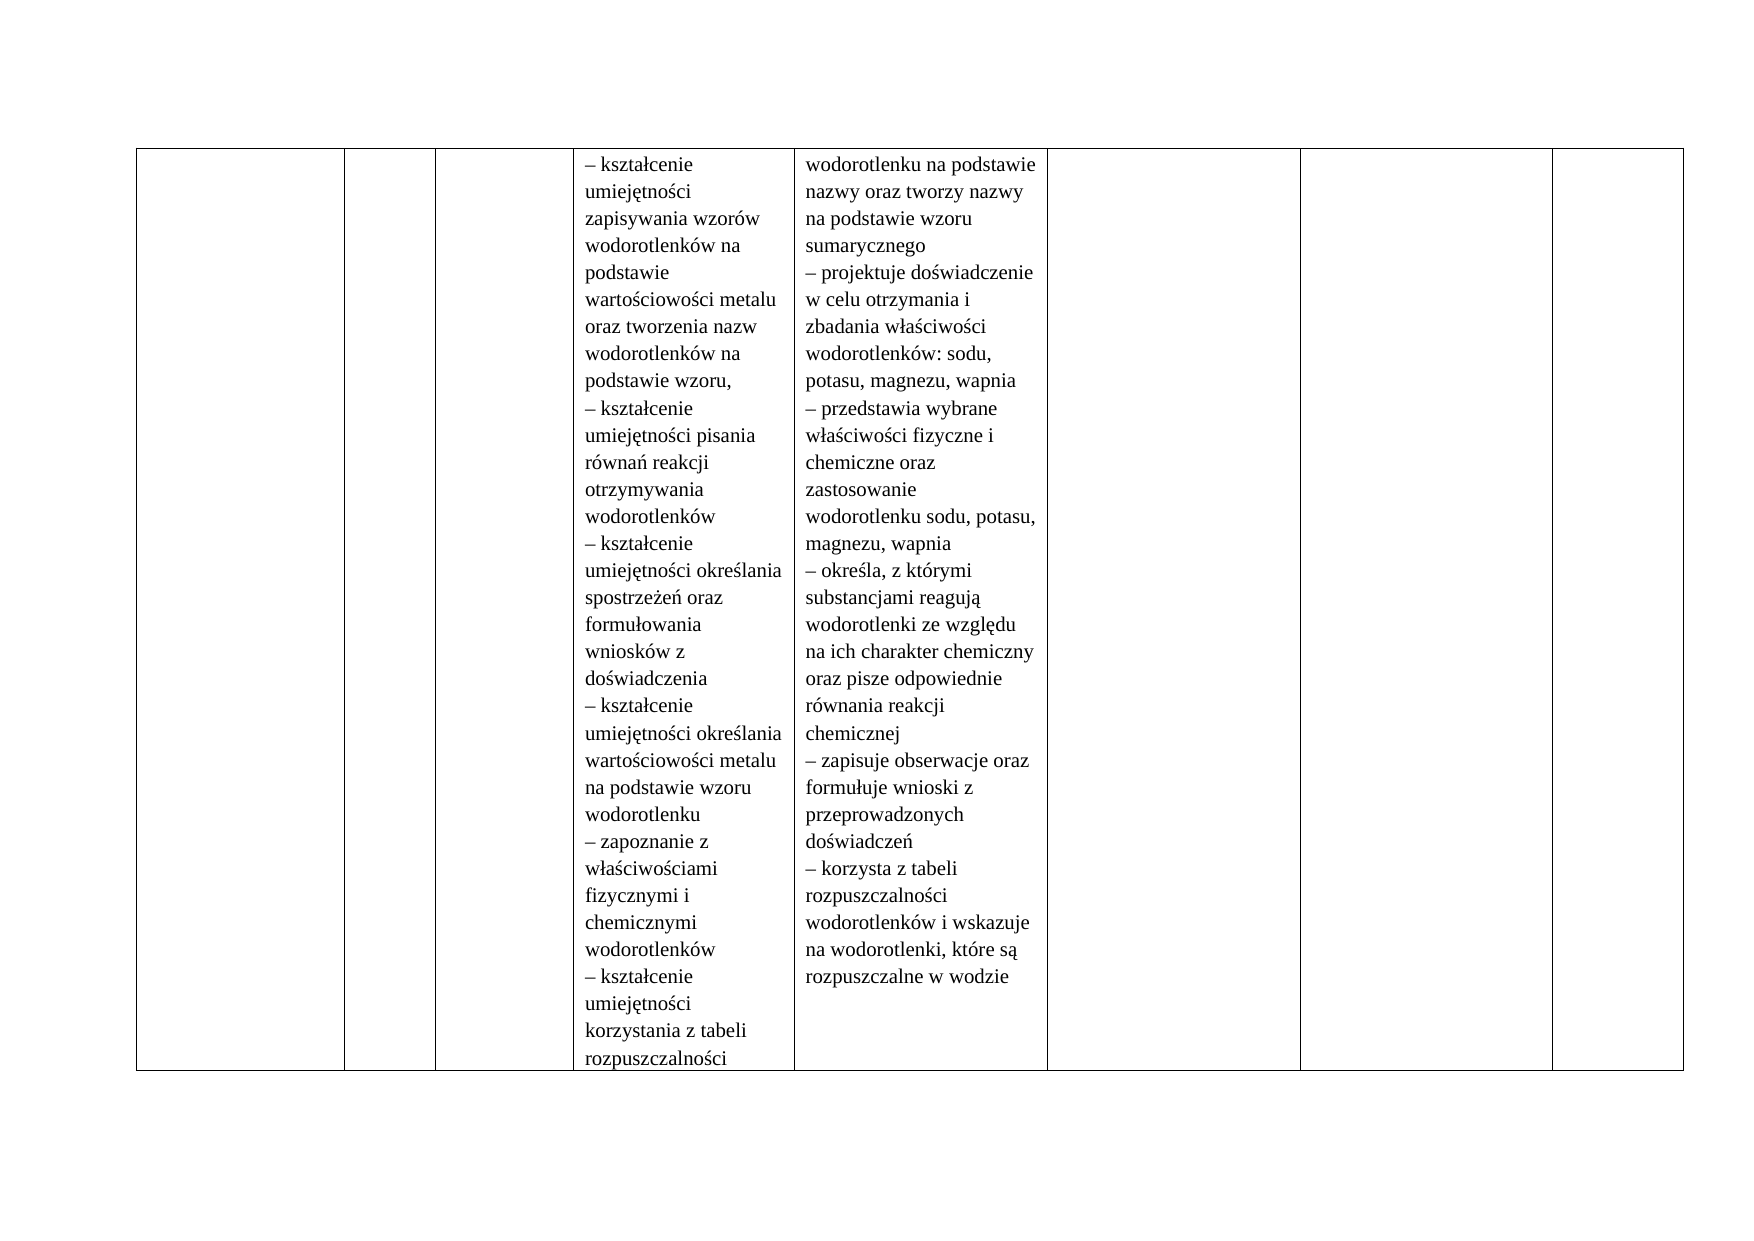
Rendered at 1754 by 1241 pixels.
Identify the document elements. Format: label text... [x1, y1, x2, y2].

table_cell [1301, 149, 1552, 1069]
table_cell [436, 149, 573, 1069]
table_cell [574, 149, 794, 1069]
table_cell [795, 149, 1047, 1069]
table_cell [137, 149, 344, 1069]
table_cell 1 [345, 149, 435, 1069]
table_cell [1048, 149, 1300, 1069]
table_cell [1553, 149, 1683, 1069]
